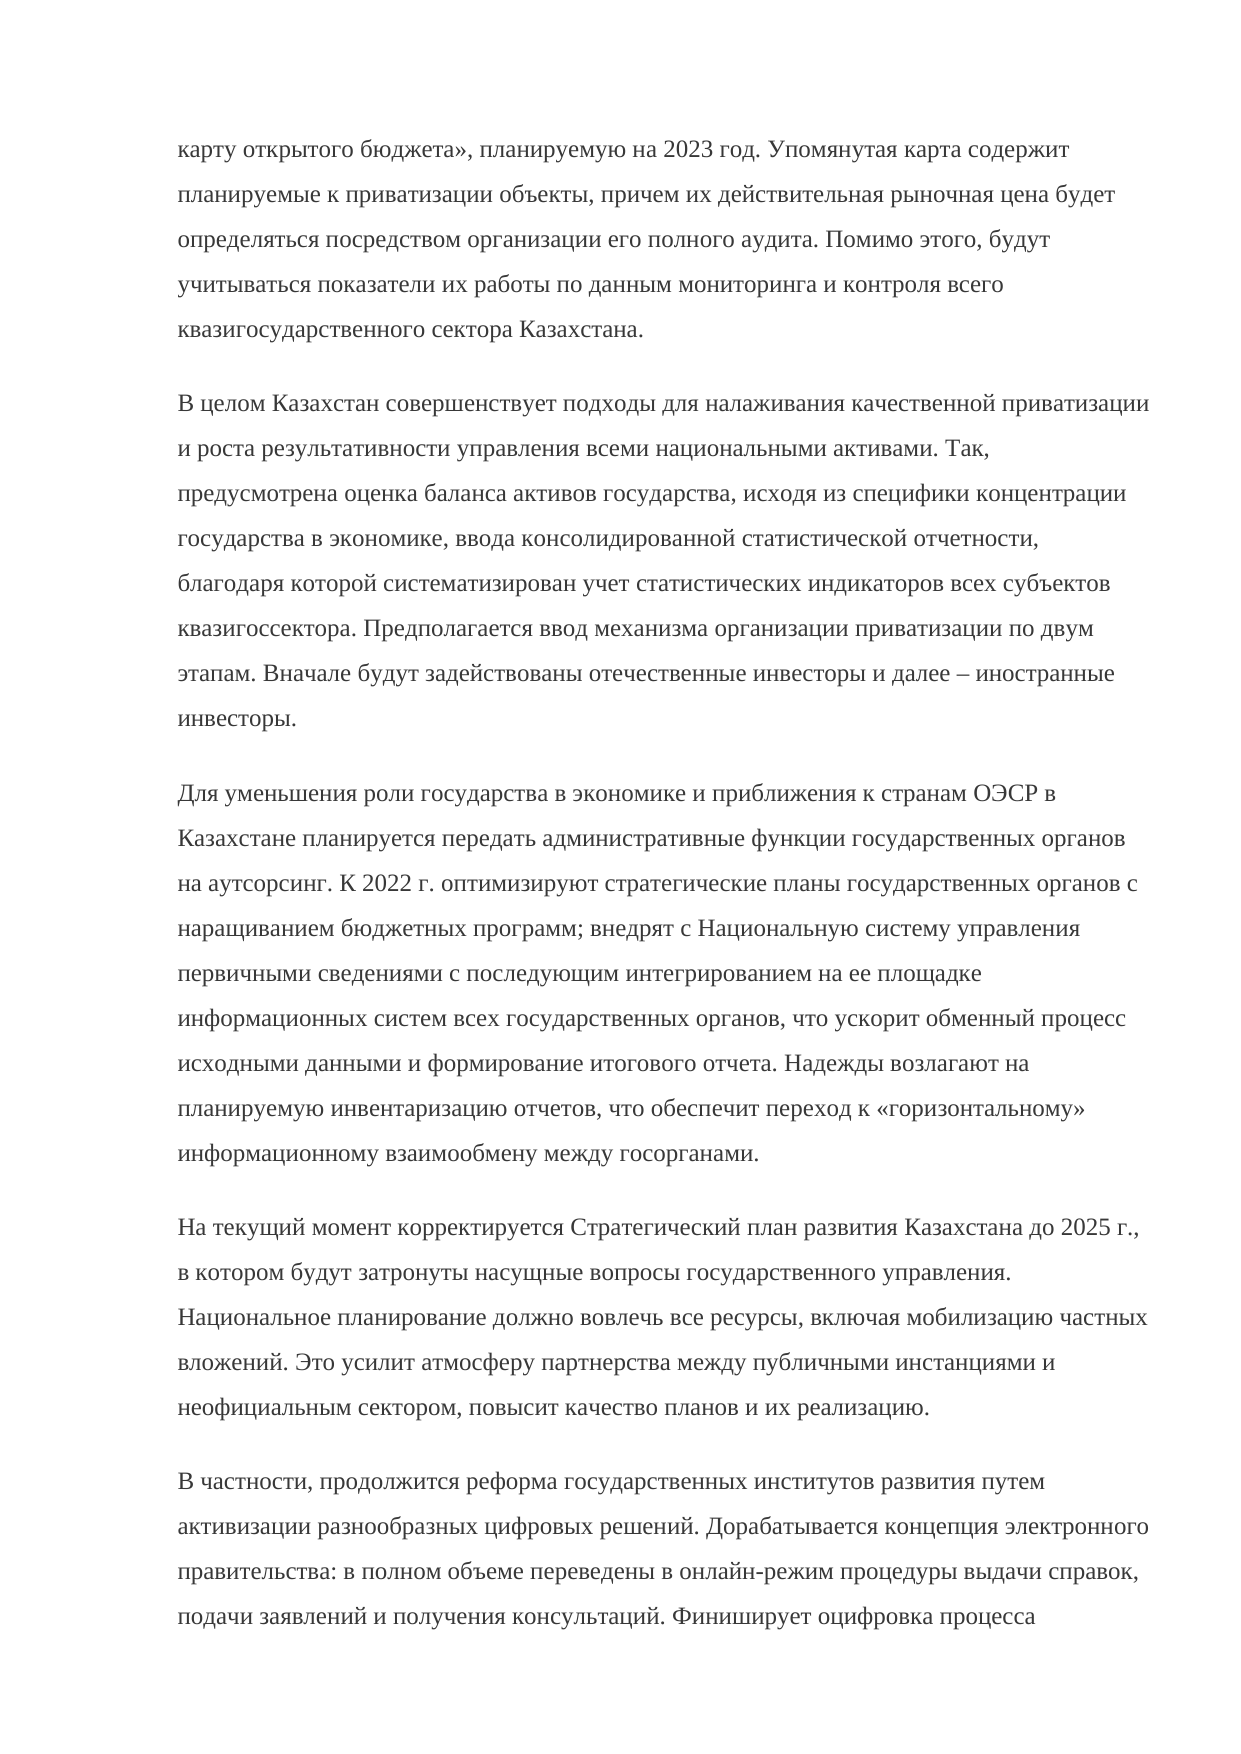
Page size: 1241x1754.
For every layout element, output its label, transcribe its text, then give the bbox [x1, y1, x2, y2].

text Для уменьшения роли государства в экономике и приближения к странам ОЭСР в Казахстане планируется передать административные функции государственных органов на аутсорсинг. К 2022 г. оптимизируют стратегические планы государственных органов с наращиванием бюджетных программ; внедрят с Национальную систему управления первичными сведениями с последующим интегрированием на ее площадке информационных систем всех государственных органов, что ускорит обменный процесс исходными данными и формирование итогового отчета. Надежды возлагают на планируемую инвентаризацию отчетов, что обеспечит переход к «горизонтальному» информационному взаимообмену между госорганами. [177, 761, 1152, 1166]
text На текущий момент корректируется Стратегический план развития Казахстана до 2025 г., в котором будут затронуты насущные вопросы государственного управления. Национальное планирование должно вовлечь все ресурсы, включая мобилизацию частных вложений. Это усилит атмосферу партнерства между публичными инстанциями и неофициальным сектором, повысит качество планов и их реализацию. [177, 1196, 1152, 1421]
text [177, 1450, 1152, 1630]
text В целом Казахстан совершенствует подходы для налаживания качественной приватизации и роста результативности управления всеми национальными активами. Так, предусмотрена оценка баланса активов государства, исходя из специфики концентрации государства в экономике, ввода консолидированной статистической отчетности, благодаря которой систематизирован учет статистических индикаторов всех субъектов квазигоссектора. Предполагается ввод механизма организации приватизации по двум этапам. Вначале будут задействованы отечественные инвесторы и далее – иностранные инвесторы. [177, 372, 1152, 732]
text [177, 118, 1152, 343]
